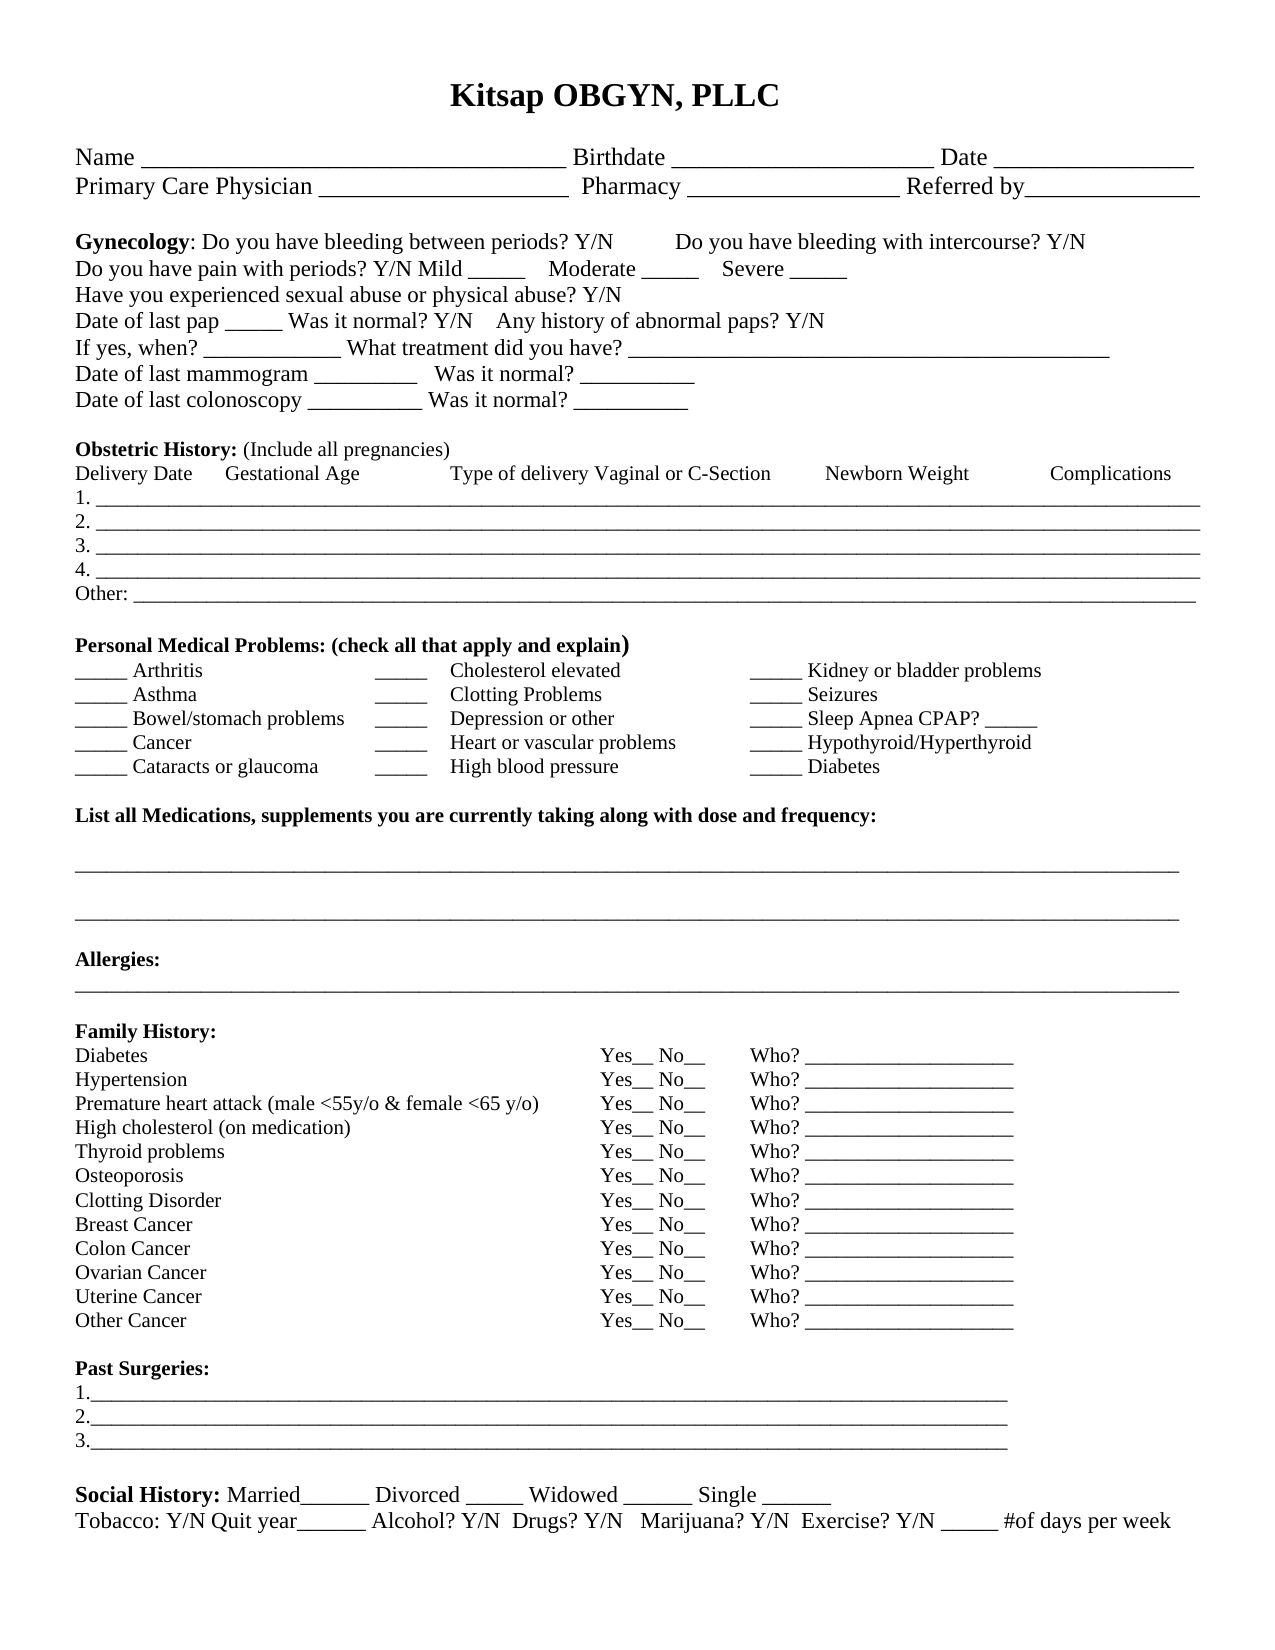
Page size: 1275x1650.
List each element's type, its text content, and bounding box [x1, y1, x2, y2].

text Premature heart attack (male <55y/o & female <65 y/o) Yes__ No__ Who? ____________________ [75, 1091, 1200, 1115]
text Social History: Married______ Divorced _____ Widowed ______ Single ______ [75, 1481, 1200, 1507]
text Uterine Cancer Yes__ No__ Who? ____________________ [75, 1284, 1200, 1308]
text Obstetric History: (Include all pregnancies) [75, 437, 1200, 461]
text List all Medications, supplements you are currently taking along with dose and frequency: [75, 802, 1200, 827]
text _____ Asthma _____ Clotting Problems _____ Seizures [75, 682, 1200, 706]
text Gynecology: Do you have bleeding between periods? Y/N Do you have bleeding with intercourse? Y/N [75, 228, 1200, 255]
text Date of last colonoscopy __________ Was it normal? __________ [75, 386, 1200, 413]
text Ovarian Cancer Yes__ No__ Who? ____________________ [75, 1260, 1200, 1284]
text Hypertension Yes__ No__ Who? ____________________ [75, 1067, 1200, 1091]
text Date of last mammogram _________ Was it normal? __________ [75, 360, 1200, 386]
text Breast Cancer Yes__ No__ Who? ____________________ [75, 1212, 1200, 1236]
text Name __________________________________ Birthdate _____________________ Date ________________ Primary Care Physician ____________________ Pharmacy _________________ Referred by______________ [75, 142, 1200, 199]
text Have you experienced sexual abuse or physical abuse? Y/N [75, 281, 1200, 307]
text _____ Bowel/stomach problems _____ Depression or other _____ Sleep Apnea CPAP? _____ [75, 706, 1200, 730]
text 2. __________________________________________________________________________________________________________ [75, 509, 1200, 533]
text Family History: [75, 1019, 1200, 1043]
text 2.________________________________________________________________________________________ [75, 1404, 1200, 1428]
text Colon Cancer Yes__ No__ Who? ____________________ [75, 1236, 1200, 1260]
text Kitsap OBGYN, PLLC [375, 75, 1200, 113]
text Diabetes Yes__ No__ Who? ____________________ [75, 1043, 1200, 1067]
text Date of last pap _____ Was it normal? Y/N Any history of abnormal paps? Y/N [75, 307, 1200, 334]
text Other: ______________________________________________________________________________________________________ [75, 581, 1200, 605]
text _____ Cataracts or glaucoma _____ High blood pressure _____ Diabetes [75, 754, 1200, 778]
text Do you have pain with periods? Y/N Mild _____ Moderate _____ Severe _____ [75, 255, 1200, 281]
text 4. __________________________________________________________________________________________________________ [75, 557, 1200, 581]
text _____ Arthritis _____ Cholesterol elevated _____ Kidney or bladder problems [75, 658, 1200, 682]
text Other Cancer Yes__ No__ Who? ____________________ [75, 1308, 1200, 1332]
text Thyroid problems Yes__ No__ Who? ____________________ [75, 1139, 1200, 1163]
text High cholesterol (on medication) Yes__ No__ Who? ____________________ [75, 1115, 1200, 1139]
text Past Surgeries: [75, 1356, 1200, 1380]
text 1. __________________________________________________________________________________________________________ [75, 485, 1200, 509]
text If yes, when? ____________ What treatment did you have? __________________________________________ [75, 334, 1200, 360]
text Allergies: __________________________________________________________________________________________________________ [75, 947, 1200, 995]
text Osteoporosis Yes__ No__ Who? ____________________ [75, 1163, 1200, 1187]
text 1.________________________________________________________________________________________ [75, 1380, 1200, 1404]
text __________________________________________________________________________________________________________ [75, 851, 1200, 875]
text Personal Medical Problems: (check all that apply and explain) [75, 629, 1200, 658]
text __________________________________________________________________________________________________________ [75, 899, 1200, 923]
text _____ Cancer _____ Heart or vascular problems _____ Hypothyroid/Hyperthyroid [75, 730, 1200, 754]
text 3. __________________________________________________________________________________________________________ [75, 533, 1200, 557]
text Tobacco: Y/N Quit year______ Alcohol? Y/N Drugs? Y/N Marijuana? Y/N Exercise? Y/N _____ #of days per week [75, 1507, 1200, 1534]
text Clotting Disorder Yes__ No__ Who? ____________________ [75, 1187, 1200, 1212]
text 3.________________________________________________________________________________________ [75, 1428, 1200, 1452]
text Delivery Date Gestational Age Type of delivery Vaginal or C-Section Newborn Weight Complications [75, 461, 1200, 485]
